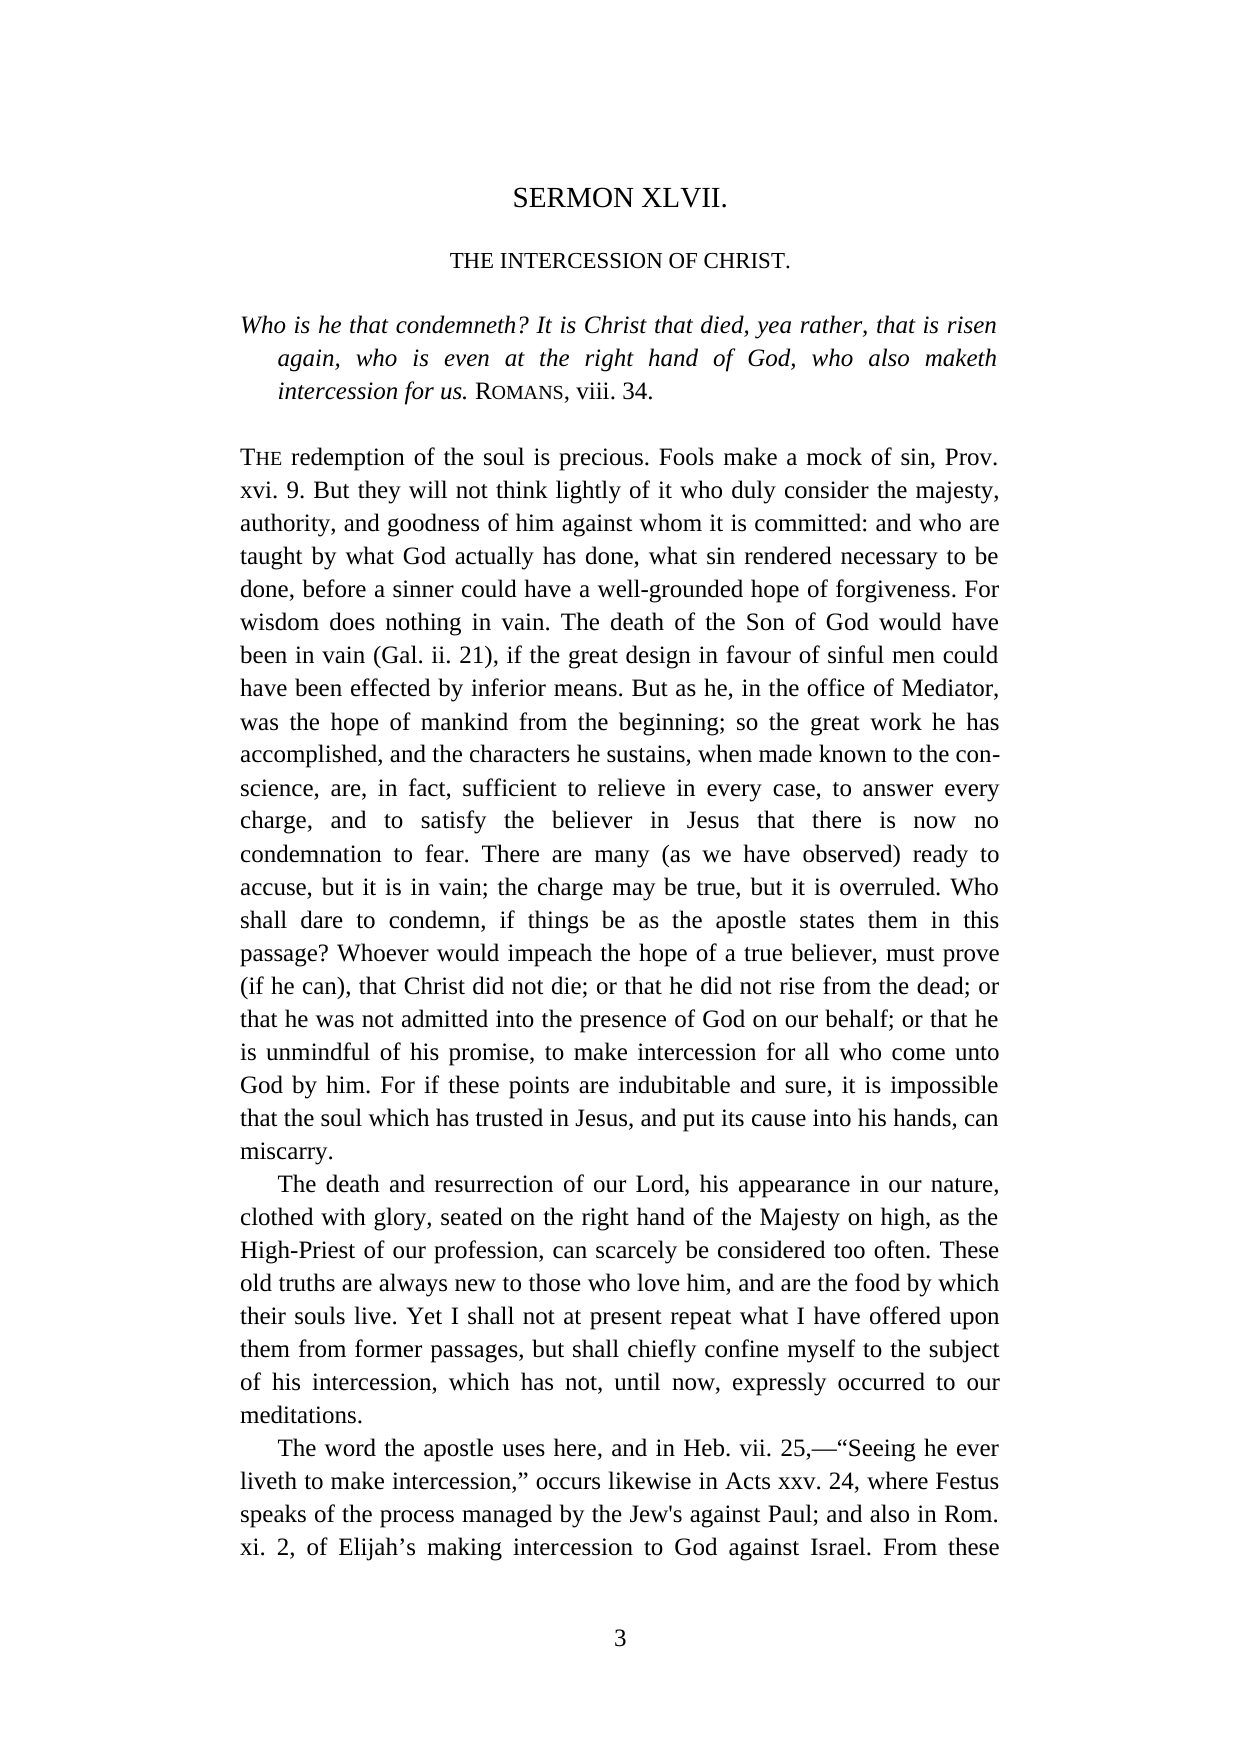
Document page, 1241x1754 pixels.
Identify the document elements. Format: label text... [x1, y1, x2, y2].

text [240, 1433, 1000, 1561]
text SERMON XLVII. [240, 180, 1000, 213]
text The redemption of the soul is precious. Fools make a mock of sin, Prov. xvi. 9. But they will not think lightly of it who duly consider the majesty, authority, and goodness of him against whom it is committed: and who are taught by what God actually has done, what sin rendered necessary to be done, before a sinner could have a well-grounded hope of forgiveness. For wisdom does nothing in vain. The death of the Son of God would have been in vain (Gal. ii. 21), if the great design in favour of sinful men could have been effected by inferior means. But as he, in the office of Mediator, was the hope of mankind from the beginning; so the great work he has accomplished, and the characters he sustains, when made known to the conscience, are, in fact, sufficient to relieve in every case, to answer every charge, and to satisfy the believer in Jesus that there is now no condemnation to fear. There are many (as we have observed) ready to accuse, but it is in vain; the charge may be true, but it is overruled. Who shall dare to condemn, if things be as the apostle states them in this passage? Whoever would impeach the hope of a true believer, must prove (if he can), that Christ did not die; or that he did not rise from the dead; or that he was not admitted into the presence of God on our behalf; or that he is unmindful of his promise, to make intercession for all who come unto God by him. For if these points are indubitable and sure, it is impossible that the soul which has trusted in Jesus, and put its cause into his hands, can miscarry. [240, 442, 1000, 1164]
text THE INTERCESSION OF CHRIST. [240, 247, 1000, 273]
text Who is he that condemneth? It is Christ that died, yea rather, that is risen again, who is even at the right hand of God, who also maketh intercession for us. Romans, viii. 34. [240, 310, 1000, 405]
text The death and resurrection of our Lord, his appearance in our nature, clothed with glory, seated on the right hand of the Majesty on high, as the High-Priest of our profession, can scarcely be considered too often. These old truths are always new to those who love him, and are the food by which their souls live. Yet I shall not at present repeat what I have offered upon them from former passages, but shall chiefly confine myself to the subject of his intercession, which has not, until now, expressly occurred to our meditations. [240, 1169, 1000, 1429]
